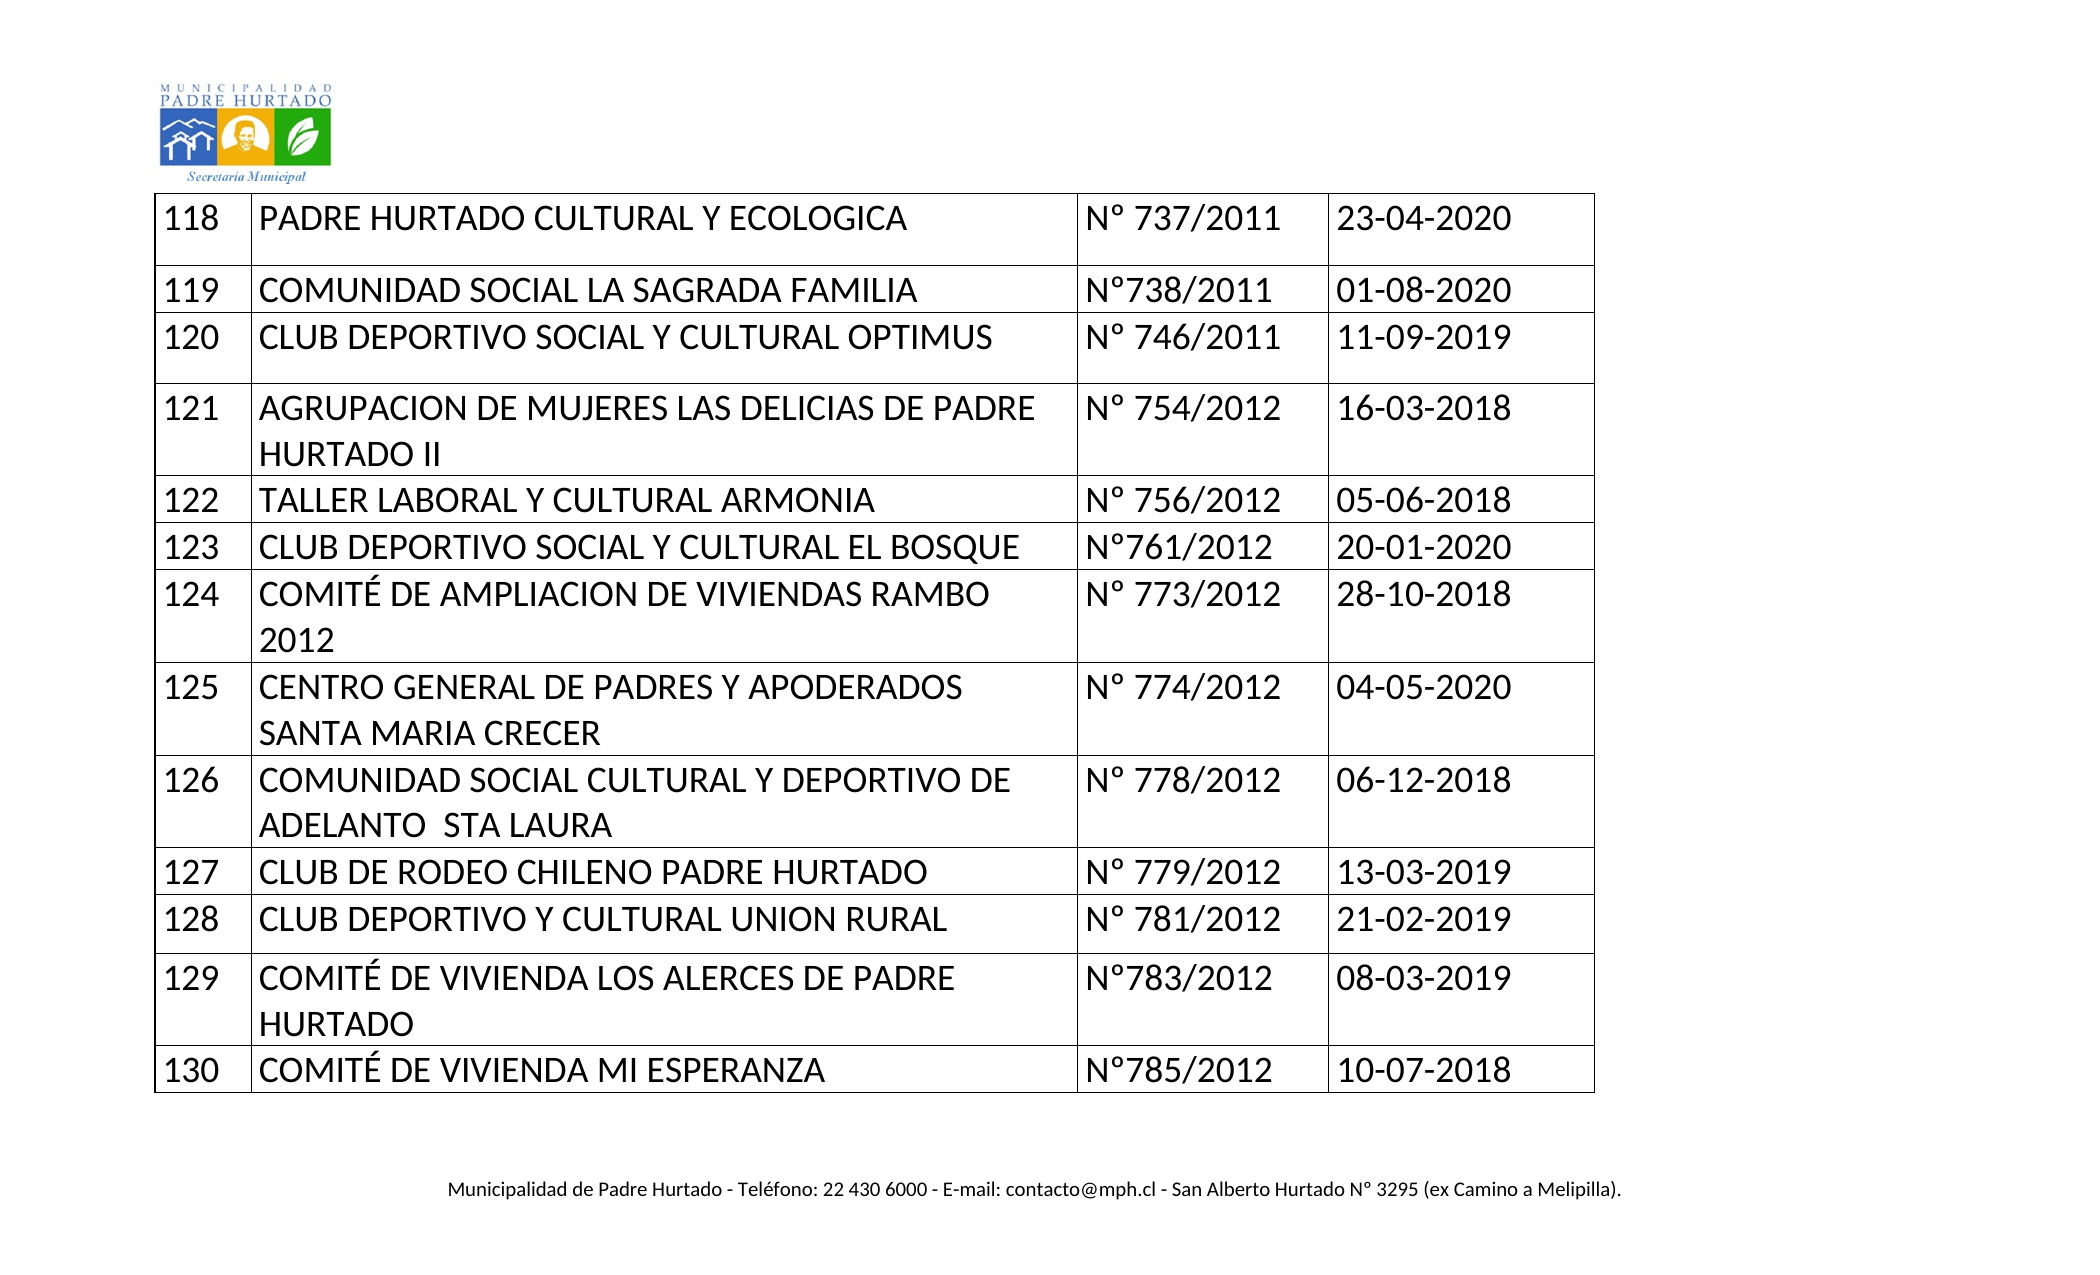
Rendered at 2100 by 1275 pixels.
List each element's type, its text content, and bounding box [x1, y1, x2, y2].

table_cell 119 [156, 266, 251, 312]
table_cell TALLER LABORAL Y CULTURAL ARMONIA [252, 476, 1077, 522]
table_cell 118 [156, 194, 251, 265]
table_cell Nº 774/2012 [1078, 663, 1328, 754]
table_cell Nº 746/2011 [1078, 313, 1328, 383]
table_cell Nº785/2012 [1078, 1046, 1328, 1092]
table_cell AGRUPACION DE MUJERES LAS DELICIAS DE PADRE HURTADO II [252, 384, 1077, 475]
table_cell 123 [156, 523, 251, 569]
table_cell COMITÉ DE AMPLIACION DE VIVIENDAS RAMBO 2012 [252, 570, 1077, 662]
table_cell 128 [156, 895, 251, 953]
table_cell 11-09-2019 [1329, 313, 1594, 383]
table_cell Nº 754/2012 [1078, 384, 1328, 475]
picture [147, 73, 345, 193]
table_cell CLUB DE RODEO CHILENO PADRE HURTADO [252, 848, 1077, 894]
table_cell PADRE HURTADO CULTURAL Y ECOLOGICA [252, 194, 1077, 265]
table_cell COMITÉ DE VIVIENDA MI ESPERANZA [252, 1046, 1077, 1092]
table_cell 28-10-2018 [1329, 570, 1594, 662]
table_cell Nº 781/2012 [1078, 895, 1328, 953]
table_cell 01-08-2020 [1329, 266, 1594, 312]
table_cell 16-03-2018 [1329, 384, 1594, 475]
table_cell Nº761/2012 [1078, 523, 1328, 569]
table_cell 120 [156, 313, 251, 383]
table_cell COMUNIDAD SOCIAL CULTURAL Y DEPORTIVO DE ADELANTO STA LAURA [252, 756, 1077, 847]
table_cell 21-02-2019 [1329, 895, 1594, 953]
table_cell 20-01-2020 [1329, 523, 1594, 569]
table_cell 13-03-2019 [1329, 848, 1594, 894]
table_cell Nº 779/2012 [1078, 848, 1328, 894]
table_cell 23-04-2020 [1329, 194, 1594, 265]
table_cell 05-06-2018 [1329, 476, 1594, 522]
table_cell 10-07-2018 [1329, 1046, 1594, 1092]
table_cell Nº 737/2011 [1078, 194, 1328, 265]
table_cell 121 [156, 384, 251, 475]
table_cell Nº 773/2012 [1078, 570, 1328, 662]
table_cell CLUB DEPORTIVO Y CULTURAL UNION RURAL [252, 895, 1077, 953]
table_cell 122 [156, 476, 251, 522]
table_cell Nº783/2012 [1078, 954, 1328, 1045]
table_cell 127 [156, 848, 251, 894]
table_cell Nº738/2011 [1078, 266, 1328, 312]
table_cell CLUB DEPORTIVO SOCIAL Y CULTURAL EL BOSQUE [252, 523, 1077, 569]
table_cell 06-12-2018 [1329, 756, 1594, 847]
table_cell CENTRO GENERAL DE PADRES Y APODERADOS SANTA MARIA CRECER [252, 663, 1077, 754]
table_cell 04-05-2020 [1329, 663, 1594, 754]
table_cell Nº 778/2012 [1078, 756, 1328, 847]
table_cell 129 [156, 954, 251, 1045]
table_cell CLUB DEPORTIVO SOCIAL Y CULTURAL OPTIMUS [252, 313, 1077, 383]
table_cell Nº 756/2012 [1078, 476, 1328, 522]
table_cell 08-03-2019 [1329, 954, 1594, 1045]
table_cell 124 [156, 570, 251, 662]
table_cell COMUNIDAD SOCIAL LA SAGRADA FAMILIA [252, 266, 1077, 312]
table_cell 126 [156, 756, 251, 847]
table_cell COMITÉ DE VIVIENDA LOS ALERCES DE PADRE HURTADO [252, 954, 1077, 1045]
table_cell 125 [156, 663, 251, 754]
table_cell 130 [156, 1046, 251, 1092]
